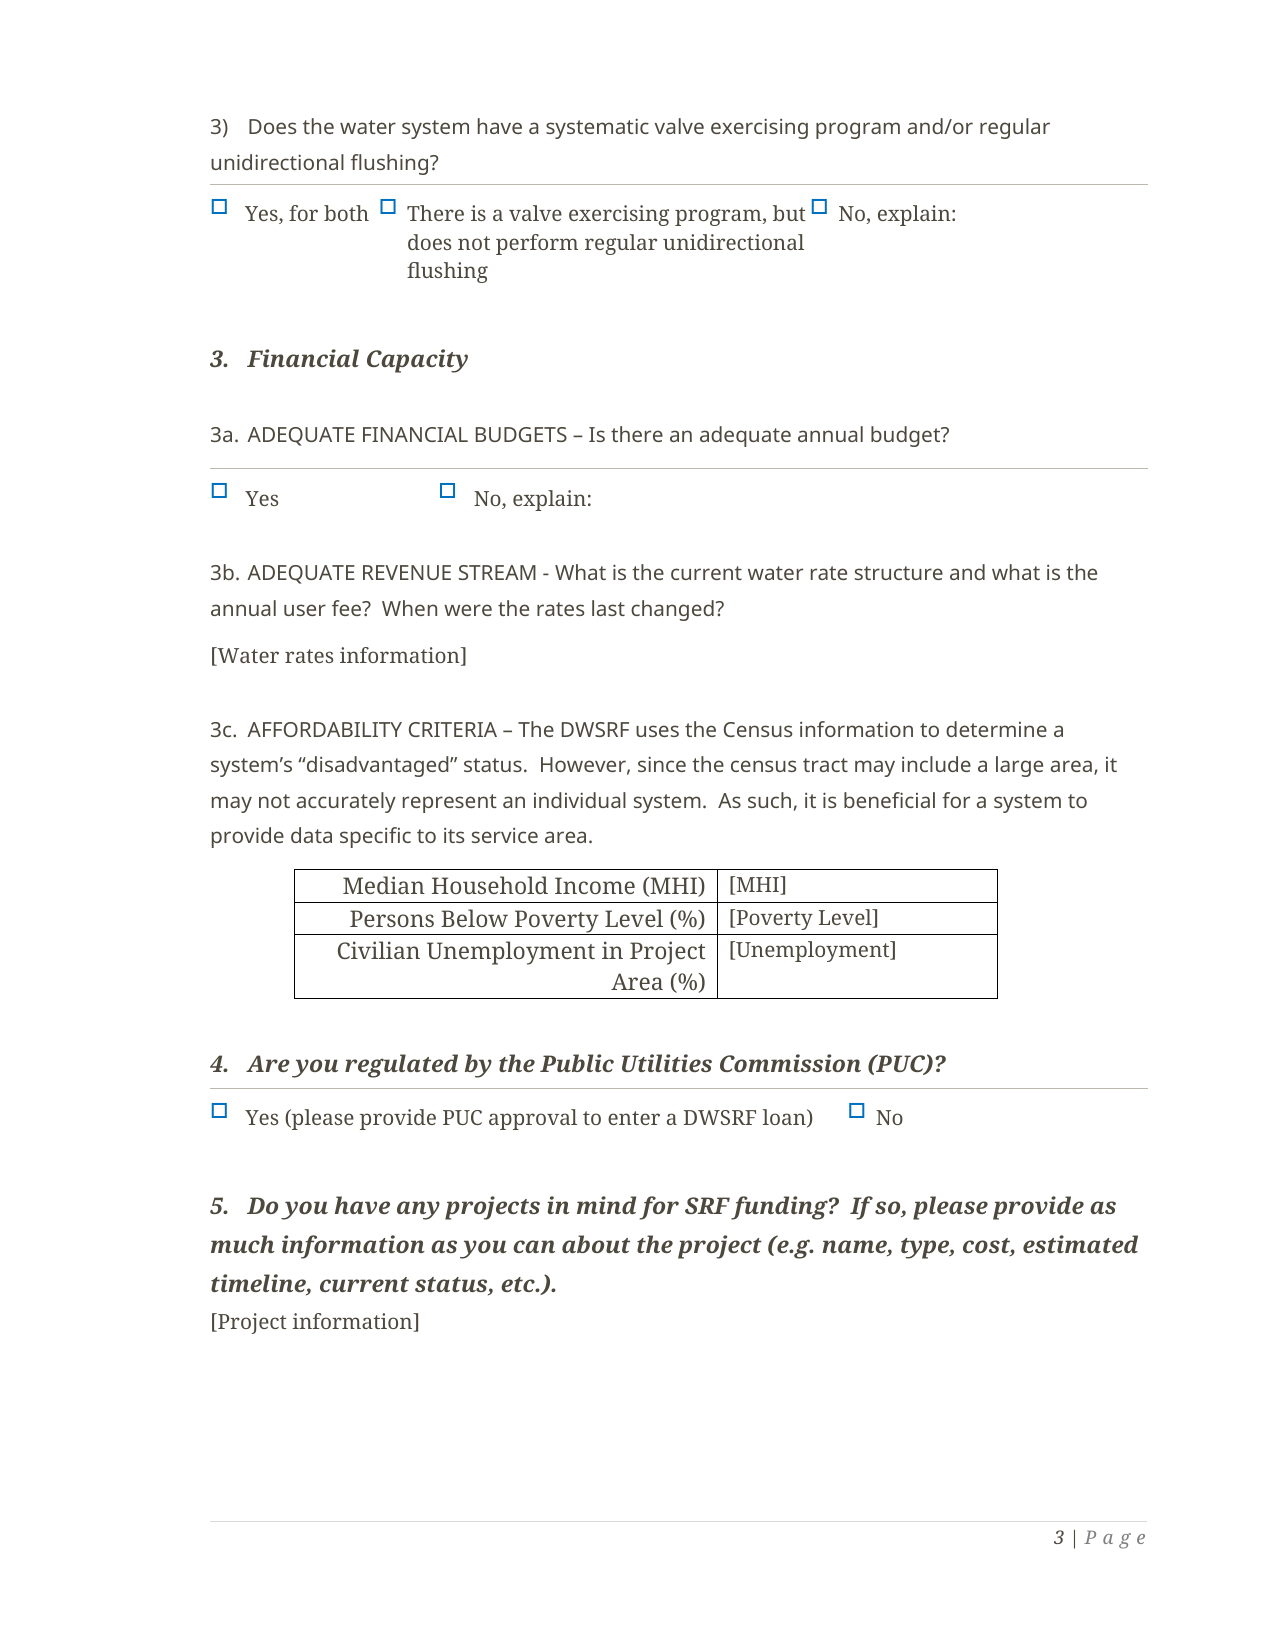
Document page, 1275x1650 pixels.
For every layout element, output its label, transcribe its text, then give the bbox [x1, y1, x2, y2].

table_header No, explain: [838, 185, 1147, 293]
table_header Yes, for both [245, 185, 379, 293]
subtitle Financial Capacity [210, 343, 1147, 374]
table_header No, explain: [474, 469, 1147, 521]
table_cell Persons Below Poverty Level (%) [295, 903, 717, 934]
table_header Median Household Income (MHI) [295, 870, 717, 902]
table_header No [876, 1089, 1147, 1140]
subtitle Do you have any projects in mind for SRF funding? If so, please provide as much information as you can about the project (e.g. name, type, cost, estimated timeline, current status, etc.). [210, 1190, 1147, 1300]
subtitle Are you regulated by the Public Utilities Commission (PUC)? [210, 1048, 1147, 1080]
subtitle Does the water system have a systematic valve exercising program and/or regular unidirectional flushing? [210, 112, 1147, 176]
table_header There is a valve exercising program, but does not perform regular unidirectional flushing [407, 185, 810, 293]
subtitle ADEQUATE FINANCIAL BUDGETS – Is there an adequate annual budget? [210, 420, 1147, 448]
table_header Yes (please provide PUC approval to enter a DWSRF loan) [245, 1089, 847, 1140]
subtitle ADEQUATE REVENUE STREAM - What is the current water rate structure and what is the annual user fee? When were the rates last changed? [210, 558, 1147, 622]
table_cell Civilian Unemployment in Project Area (%) [295, 935, 717, 997]
table_header Yes [245, 469, 438, 521]
subtitle AFFORDABILITY CRITERIA – The DWSRF uses the Census information to determine a system’s “disadvantaged” status. However, since the census tract may include a large area, it may not accurately represent an individual system. As such, it is beneficial for a system to provide data specific to its service area. [210, 715, 1147, 850]
